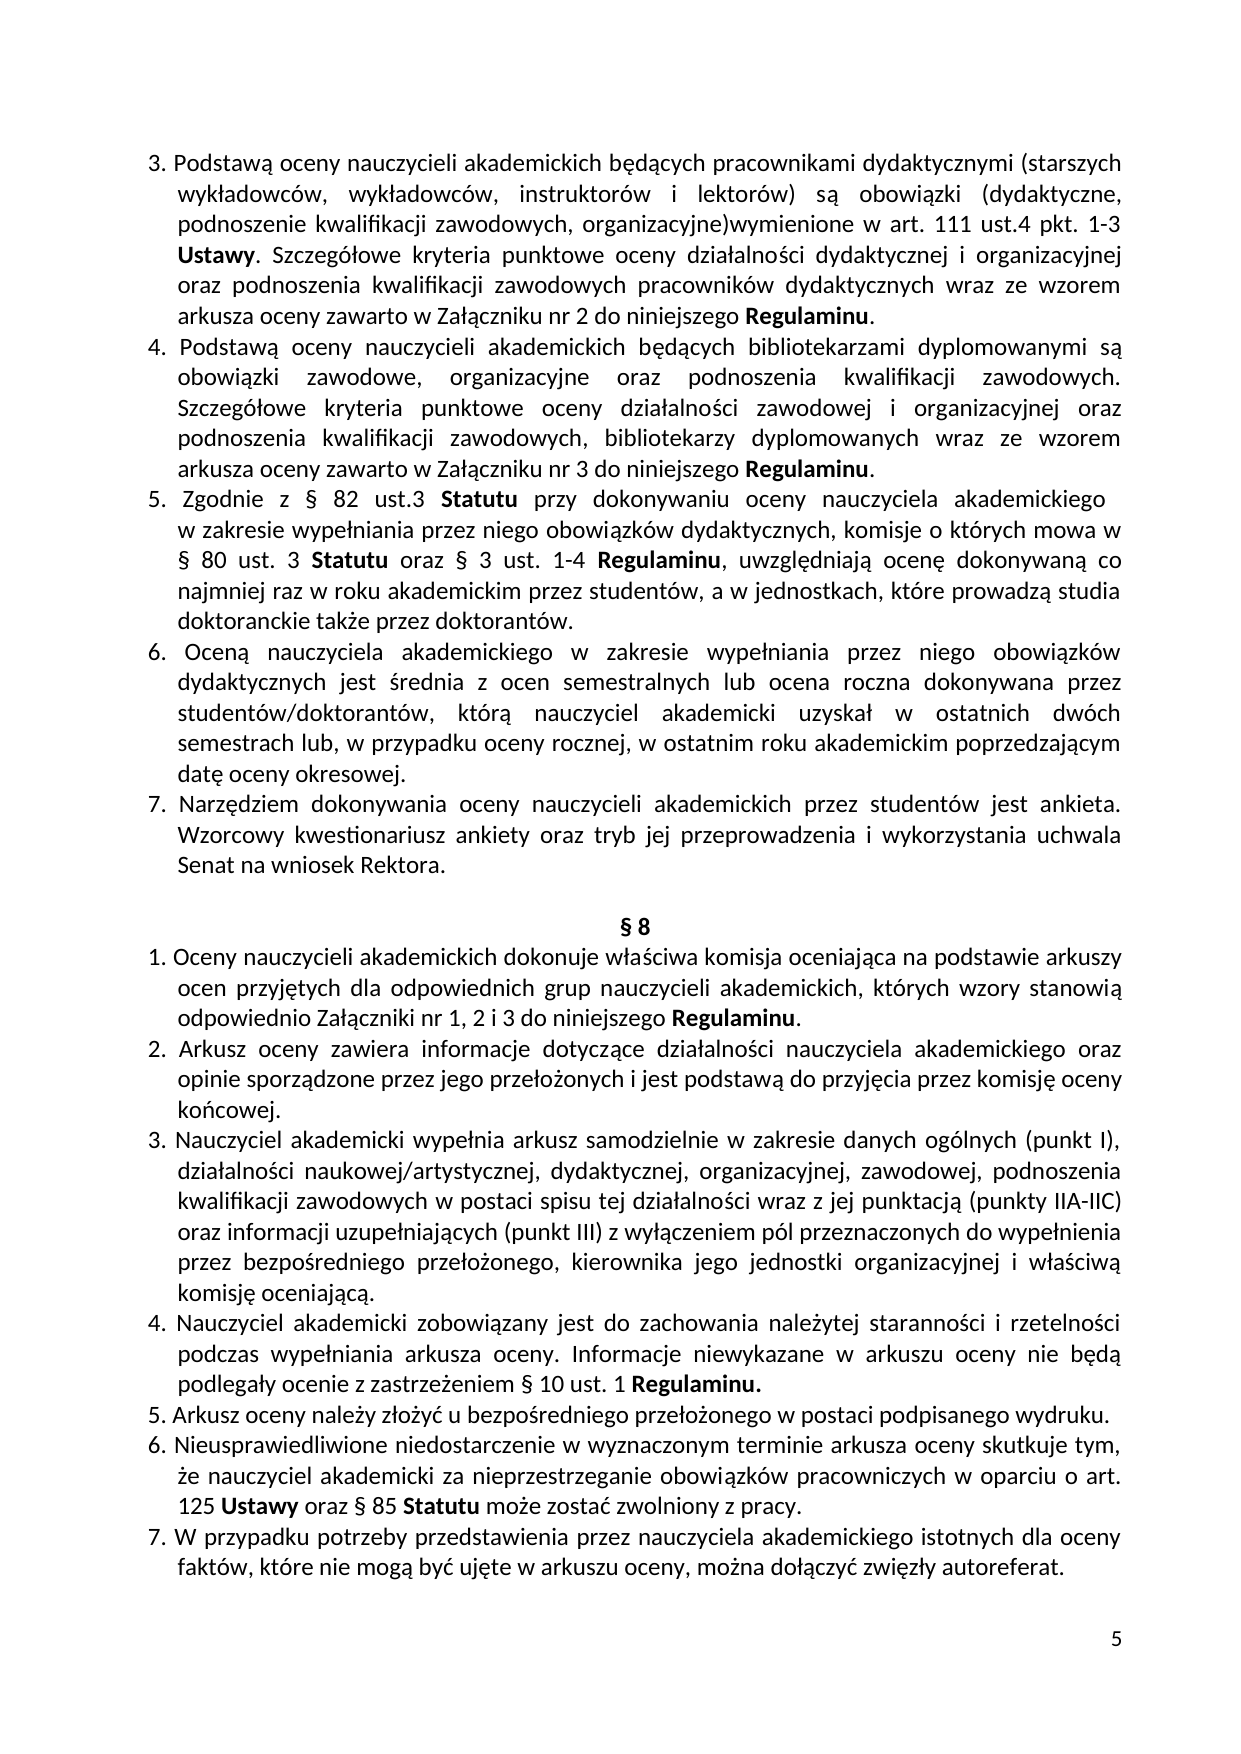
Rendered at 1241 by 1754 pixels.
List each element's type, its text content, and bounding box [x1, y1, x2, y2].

text 3. Podstawą oceny nauczycieli akademickich będących pracownikami dydaktycznymi (starszych wykładowców, wykładowców, instruktorów i lektorów) są obowiązki (dydaktyczne, podnoszenie kwalifikacji zawodowych, organizacyjne)wymienione w art. 111 ust.4 pkt. 1-3 Ustawy. Szczegółowe kryteria punktowe oceny działalności dydaktycznej i organizacyjnej oraz podnoszenia kwalifikacji zawodowych pracowników dydaktycznych wraz ze wzorem arkusza oceny zawarto w Załączniku nr 2 do niniejszego Regulaminu. [148, 148, 1122, 331]
text 4. Podstawą oceny nauczycieli akademickich będących bibliotekarzami dyplomowanymi są obowiązki zawodowe, organizacyjne oraz podnoszenia kwalifikacji zawodowych. Szczegółowe kryteria punktowe oceny działalności zawodowej i organizacyjnej oraz podnoszenia kwalifikacji zawodowych, bibliotekarzy dyplomowanych wraz ze wzorem arkusza oceny zawarto w Załączniku nr 3 do niniejszego Regulaminu. [148, 331, 1122, 483]
text 4. Nauczyciel akademicki zobowiązany jest do zachowania należytej staranności i rzetelności podczas wypełniania arkusza oceny. Informacje niewykazane w arkuszu oceny nie będą podlegały ocenie z zastrzeżeniem § 10 ust. 1 Regulaminu. [148, 1307, 1122, 1399]
text 2. Arkusz oceny zawiera informacje dotyczące działalności nauczyciela akademickiego oraz opinie sporządzone przez jego przełożonych i jest podstawą do przyjęcia przez komisję oceny końcowej. [148, 1033, 1122, 1124]
text 7. Narzędziem dokonywania oceny nauczycieli akademickich przez studentów jest ankieta. Wzorcowy kwestionariusz ankiety oraz tryb jej przeprowadzenia i wykorzystania uchwala Senat na wniosek Rektora. [148, 788, 1122, 880]
text 5. Arkusz oceny należy złożyć u bezpośredniego przełożonego w postaci podpisanego wydruku. [148, 1399, 1122, 1429]
text 6. Nieusprawiedliwione niedostarczenie w wyznaczonym terminie arkusza oceny skutkuje tym, że nauczyciel akademicki za nieprzestrzeganie obowiązków pracowniczych w oparciu o art. 125 Ustawy oraz § 85 Statutu może zostać zwolniony z pracy. [148, 1429, 1122, 1521]
text 5. Zgodnie z § 82 ust.3 Statutu przy dokonywaniu oceny nauczyciela akademickiego w zakresie wypełniania przez niego obowiązków dydaktycznych, komisje o których mowa w § 80 ust. 3 Statutu oraz § 3 ust. 1-4 Regulaminu, uwzględniają ocenę dokonywaną co najmniej raz w roku akademickim przez studentów, a w jednostkach, które prowadzą studia doktoranckie także przez doktorantów. [148, 483, 1122, 636]
text 1. Oceny nauczycieli akademickich dokonuje właściwa komisja oceniająca na podstawie arkuszy ocen przyjętych dla odpowiednich grup nauczycieli akademickich, których wzory stanowią odpowiednio Załączniki nr 1, 2 i 3 do niniejszego Regulaminu. [148, 941, 1122, 1033]
text 6. Oceną nauczyciela akademickiego w zakresie wypełniania przez niego obowiązków dydaktycznych jest średnia z ocen semestralnych lub ocena roczna dokonywana przez studentów/doktorantów, którą nauczyciel akademicki uzyskał w ostatnich dwóch semestrach lub, w przypadku oceny rocznej, w ostatnim roku akademickim poprzedzającym datę oceny okresowej. [148, 636, 1122, 788]
text 3. Nauczyciel akademicki wypełnia arkusz samodzielnie w zakresie danych ogólnych (punkt I), działalności naukowej/artystycznej, dydaktycznej, organizacyjnej, zawodowej, podnoszenia kwalifikacji zawodowych w postaci spisu tej działalności wraz z jej punktacją (punkty IIA-IIC) oraz informacji uzupełniających (punkt III) z wyłączeniem pól przeznaczonych do wypełnienia przez bezpośredniego przełożonego, kierownika jego jednostki organizacyjnej i właściwą komisję oceniającą. [148, 1124, 1122, 1307]
text 7. W przypadku potrzeby przedstawienia przez nauczyciela akademickiego istotnych dla oceny faktów, które nie mogą być ujęte w arkuszu oceny, można dołączyć zwięzły autoreferat. [148, 1521, 1122, 1582]
text § 8 [148, 911, 1122, 941]
